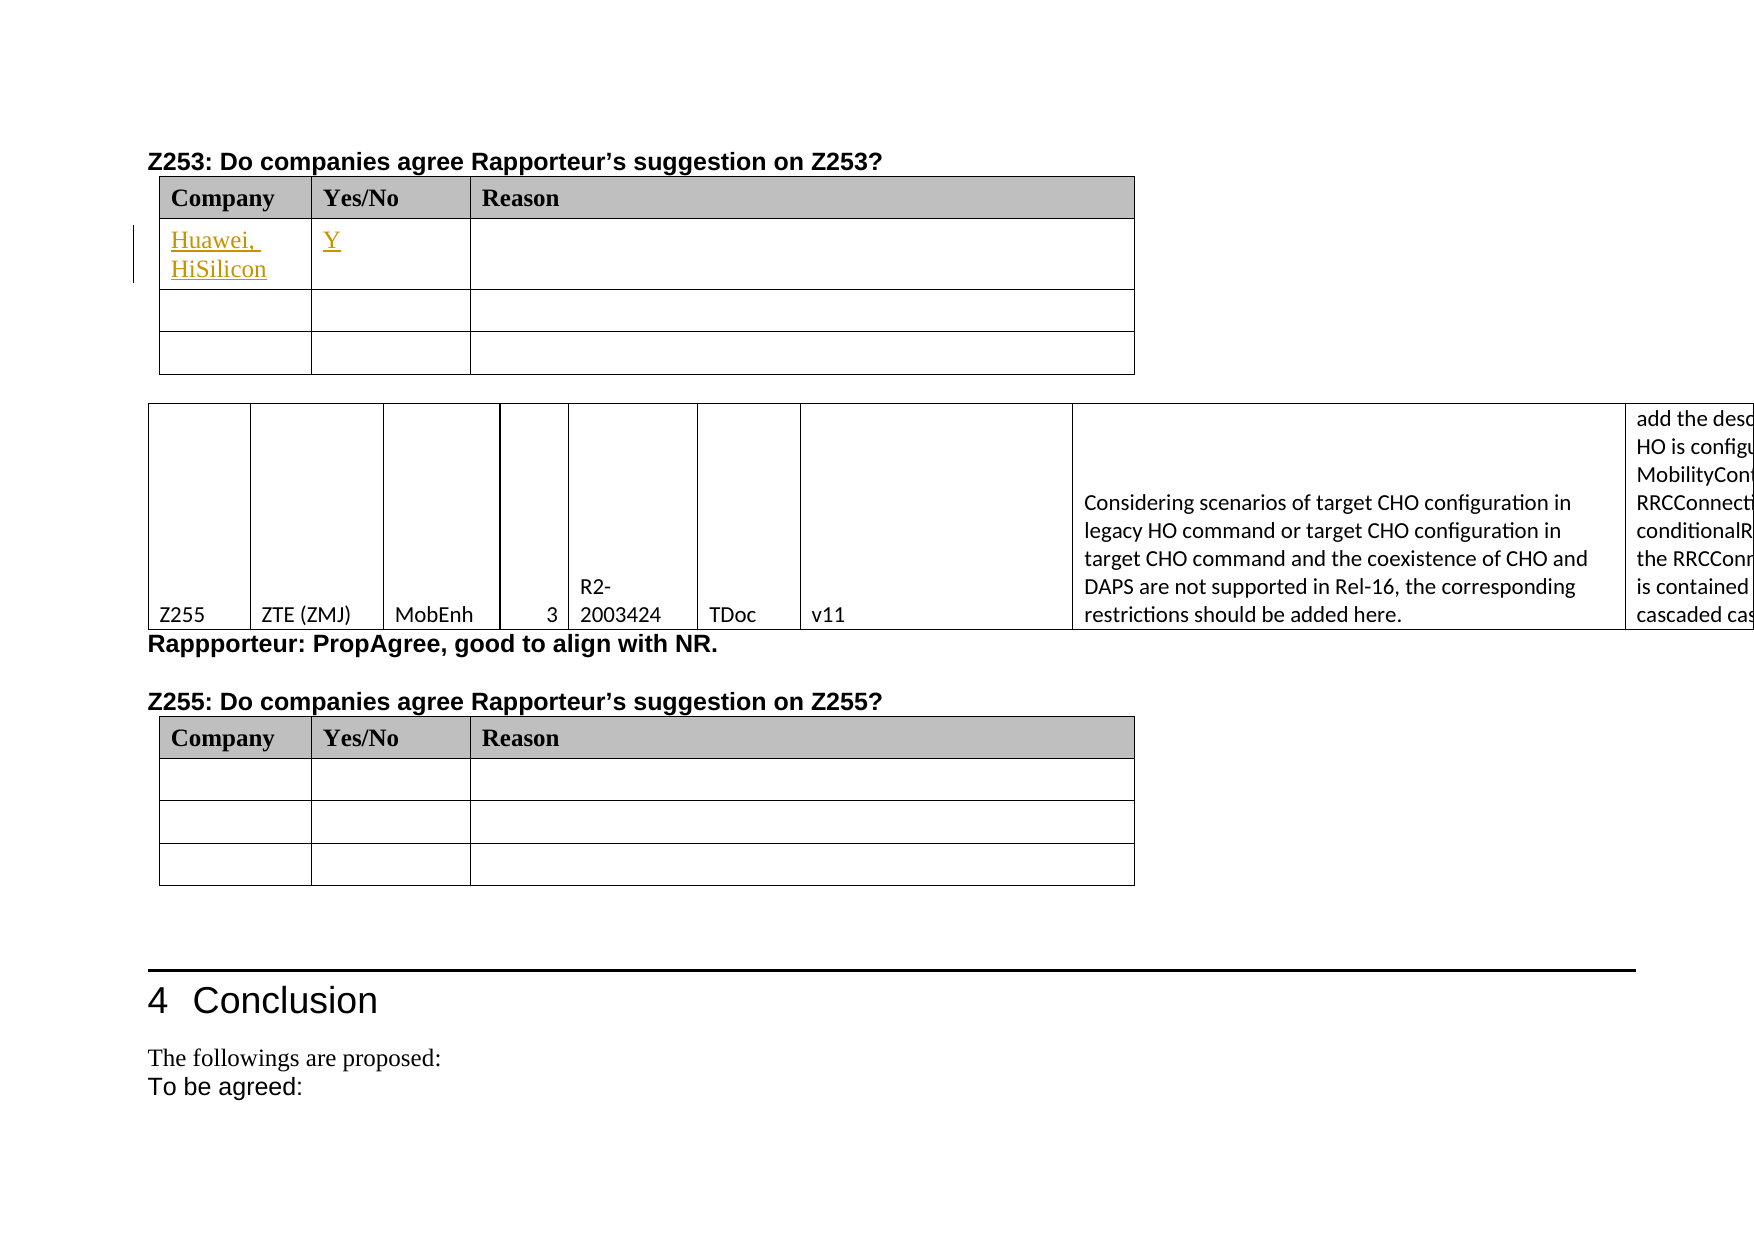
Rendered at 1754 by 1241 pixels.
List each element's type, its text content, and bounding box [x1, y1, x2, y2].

table_header Z255 [149, 404, 250, 628]
table_cell [160, 219, 311, 289]
text Z255: Do companies agree Rapporteur’s suggestion on Z255? [147, 687, 1636, 716]
text Rappporteur: PropAgree, good to align with NR. [147, 630, 1636, 658]
table_cell [312, 290, 470, 331]
table_header R2-2003424 [569, 404, 697, 628]
table_cell [471, 759, 1134, 800]
table_cell [312, 759, 470, 800]
table_cell [471, 801, 1134, 843]
text Z253: Do companies agree Rapporteur’s suggestion on Z253? [147, 147, 1636, 176]
table_header Company [160, 717, 311, 758]
table_header add the description of “The field is absent if daps-HO is configured for any DRB or the MobilityControlInfo has been included in the RRCConnectionReconfiguration message. The conditionalReconfiguration can not be configured in the RRCConnectionReconfiguration message which is contained in a conditionalReconfiguration (i.e. the cascaded case is not supported).” [1626, 404, 1753, 628]
subtitle Conclusion [147, 970, 1636, 1021]
table_header Yes/No [312, 717, 470, 758]
table_header 3 [501, 404, 568, 628]
table_header Considering scenarios of target CHO configuration in legacy HO command or target CHO configuration in target CHO command and the coexistence of CHO and DAPS are not supported in Rel-16, the corresponding restrictions should be added here. [1073, 404, 1625, 628]
table_header Company [160, 177, 311, 218]
table_cell [312, 219, 470, 289]
table_header Reason [471, 717, 1134, 758]
table_header v11 [801, 404, 1072, 628]
table_cell [160, 290, 311, 331]
table_cell [471, 219, 1134, 289]
table_cell [160, 759, 311, 800]
table_cell [471, 332, 1134, 373]
text To be agreed: [147, 1072, 1636, 1101]
table_cell [160, 844, 311, 885]
table_cell [471, 290, 1134, 331]
table_cell [471, 844, 1134, 885]
table_cell [312, 332, 470, 373]
table_cell [312, 801, 470, 843]
table_header ZTE (ZMJ) [251, 404, 383, 628]
table_header TDoc [698, 404, 800, 628]
table_cell [160, 332, 311, 373]
table_header MobEnh [384, 404, 499, 628]
table_cell [160, 801, 311, 843]
table_header Yes/No [312, 177, 470, 218]
table_header Reason [471, 177, 1134, 218]
table_cell [312, 844, 470, 885]
text The followings are proposed: [147, 1043, 1636, 1072]
